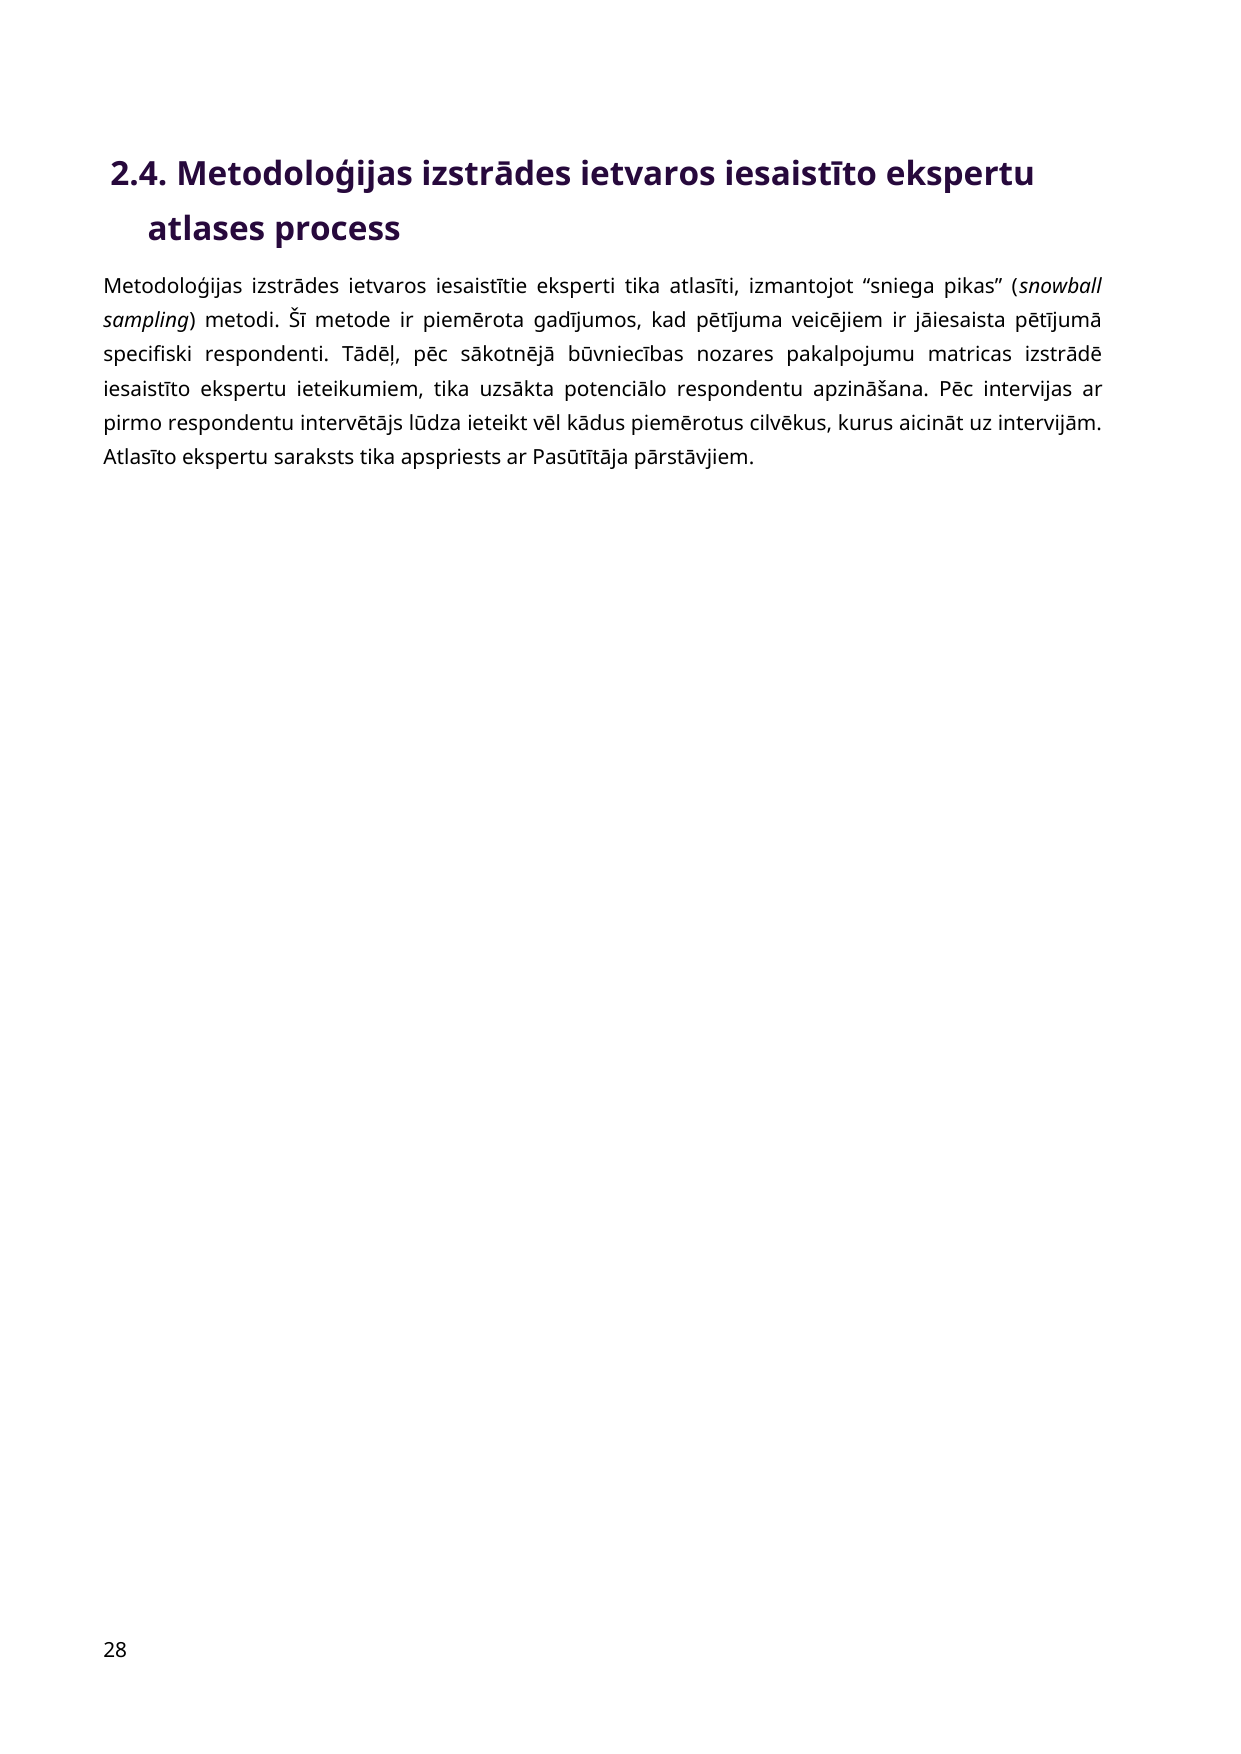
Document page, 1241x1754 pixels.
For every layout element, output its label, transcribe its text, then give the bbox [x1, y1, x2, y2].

subtitle Metodoloģijas izstrādes ietvaros iesaistīto ekspertu atlases process [110, 150, 1104, 250]
text Metodoloģijas izstrādes ietvaros iesaistītie eksperti tika atlasīti, izmantojot “sniega pikas” (snowball sampling) metodi. Šī metode ir piemērota gadījumos, kad pētījuma veicējiem ir jāiesaista pētījumā specifiski respondenti. Tādēļ, pēc sākotnējā būvniecības nozares pakalpojumu matricas izstrādē iesaistīto ekspertu ieteikumiem, tika uzsākta potenciālo respondentu apzināšana. Pēc intervijas ar pirmo respondentu intervētājs lūdza ieteikt vēl kādus piemērotus cilvēkus, kurus aicināt uz intervijām. Atlasīto ekspertu saraksts tika apspriests ar Pasūtītāja pārstāvjiem. [103, 271, 1104, 470]
